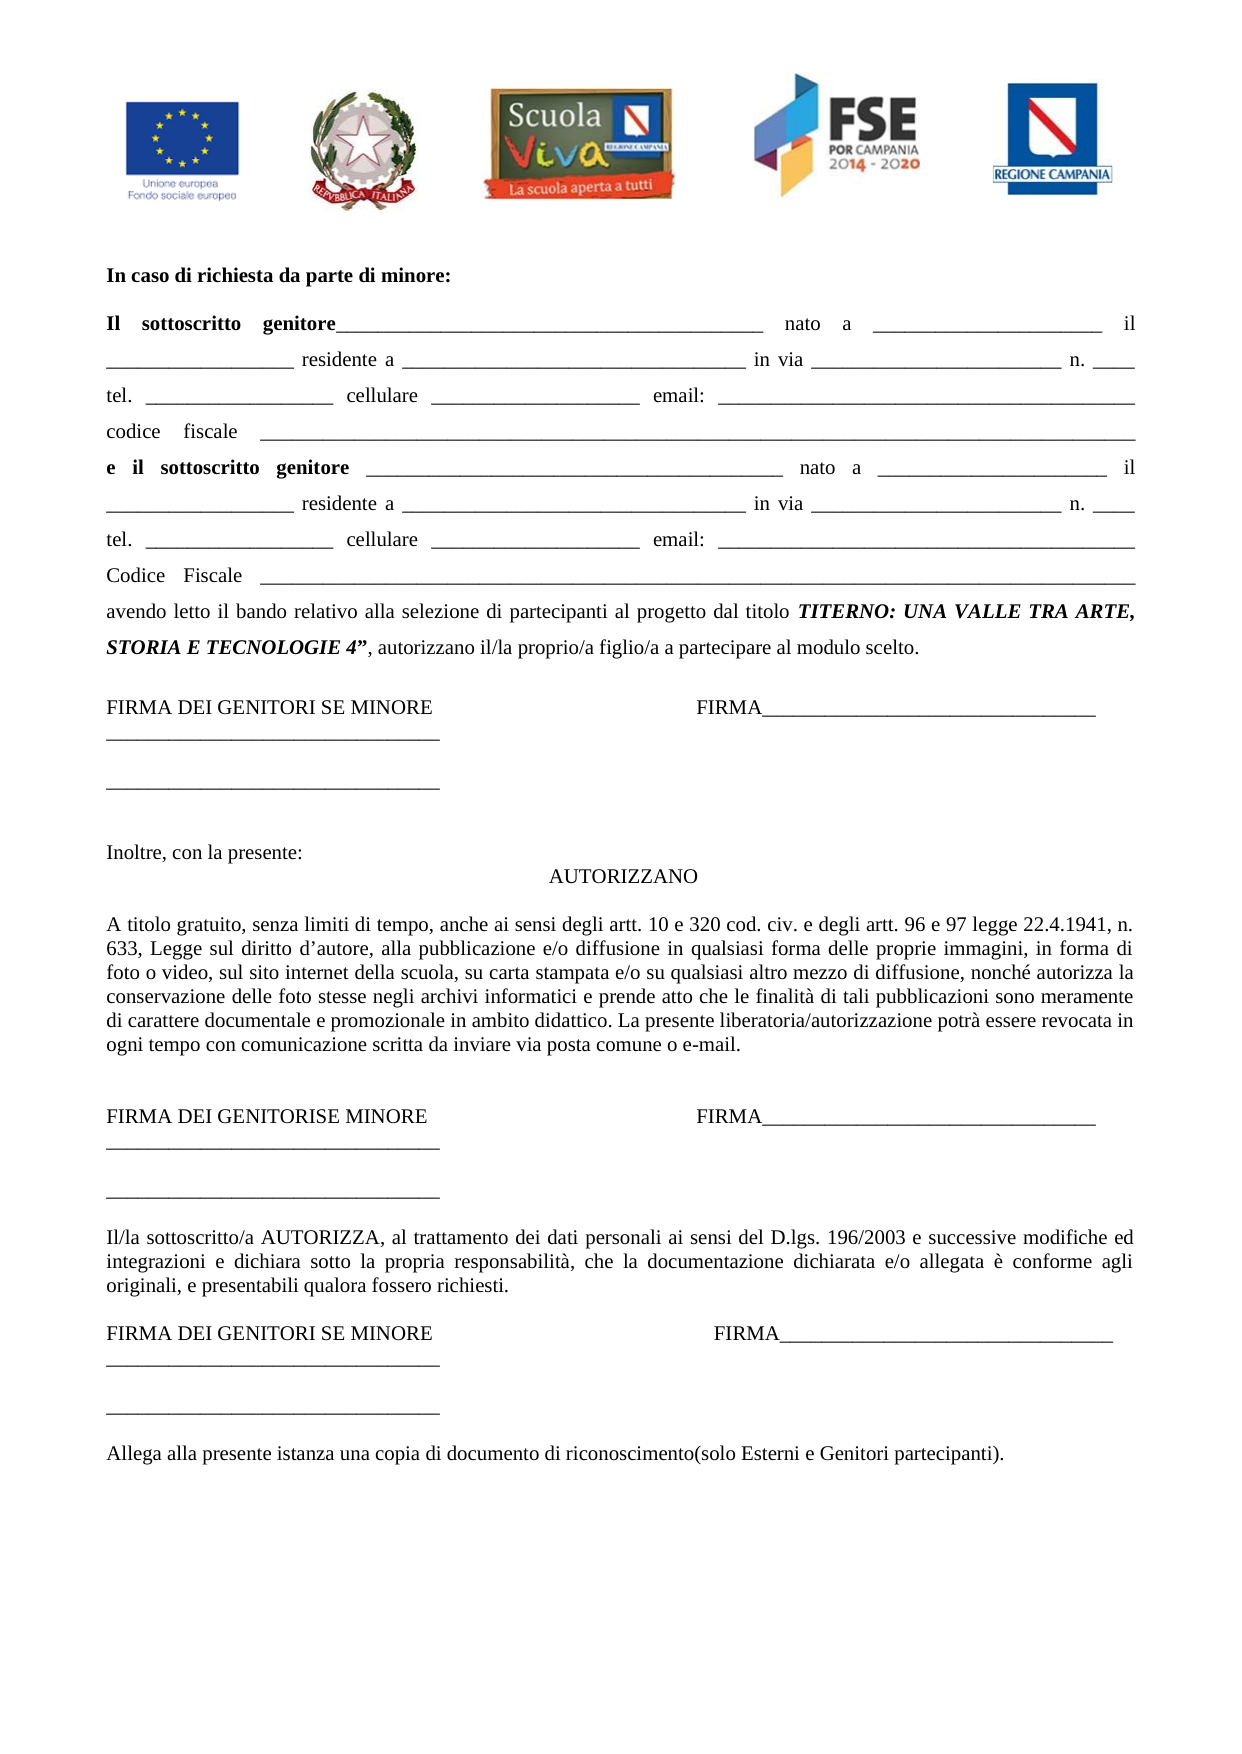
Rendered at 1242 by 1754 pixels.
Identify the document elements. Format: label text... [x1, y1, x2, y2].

text ________________________________ [106, 1128, 1135, 1152]
text FIRMA DEI GENITORI SE MINORE FIRMA________________________________ [106, 1321, 1135, 1345]
picture [118, 94, 247, 209]
text Il sottoscritto genitore_________________________________________ nato a ______________________ il __________________ residente a _________________________________ in via ________________________ n. ____ tel. __________________ cellulare ____________________ email: ________________________________________ codice fiscale ____________________________________________________________________________________ e il sottoscritto genitore ________________________________________ nato a ______________________ il __________________ residente a _________________________________ in via ________________________ n. ____ tel. __________________ cellulare ____________________ email: ________________________________________ Codice Fiscale ____________________________________________________________________________________ avendo letto il bando relativo alla selezione di partecipanti al progetto dal titolo TITERNO: UNA VALLE TRA ARTE, STORIA E TECNOLOGIE 4”, autorizzano il/la proprio/a figlio/a a partecipare al modulo scelto. [106, 311, 1135, 659]
picture [992, 79, 1113, 199]
text In caso di richiesta da parte di minore: [106, 263, 1135, 287]
text A titolo gratuito, senza limiti di tempo, anche ai sensi degli artt. 10 e 320 cod. civ. e degli artt. 96 e 97 legge 22.4.1941, n. 633, Legge sul diritto d’autore, alla pubblicazione e/o diffusione in qualsiasi forma delle proprie immagini, in forma di foto o video, sul sito internet della scuola, su carta stampata e/o su qualsiasi altro mezzo di diffusione, nonché autorizza la conservazione delle foto stesse negli archivi informatici e prende atto che le finalità di tali pubblicazioni sono meramente di carattere documentale e promozionale in ambito didattico. La presente liberatoria/autorizzazione potrà essere revocata in ogni tempo con comunicazione scritta da inviare via posta comune o e-mail. [106, 912, 1135, 1056]
text ________________________________ [106, 1177, 1135, 1201]
text FIRMA DEI GENITORI SE MINORE FIRMA________________________________ [106, 695, 1135, 719]
text AUTORIZZANO [475, 864, 1135, 888]
text Il/la sottoscritto/a AUTORIZZA, al trattamento dei dati personali ai sensi del D.lgs. 196/2003 e successive modifiche ed integrazioni e dichiara sotto la propria responsabilità, che la documentazione dichiarata e/o allegata è conforme agli originali, e presentabili qualora fossero richiesti. [106, 1225, 1135, 1297]
text Inoltre, con la presente: [106, 840, 1135, 864]
text Allega alla presente istanza una copia di documento di riconoscimento(solo Esterni e Genitori partecipanti). [106, 1441, 1135, 1465]
text FIRMA DEI GENITORISE MINORE FIRMA________________________________ [106, 1104, 1135, 1128]
text ________________________________ [106, 719, 1135, 743]
picture [753, 72, 921, 199]
text ________________________________ [106, 767, 1135, 792]
text ________________________________ [106, 1393, 1135, 1417]
picture [308, 89, 419, 213]
picture [480, 88, 676, 199]
text ________________________________ [106, 1345, 1135, 1369]
